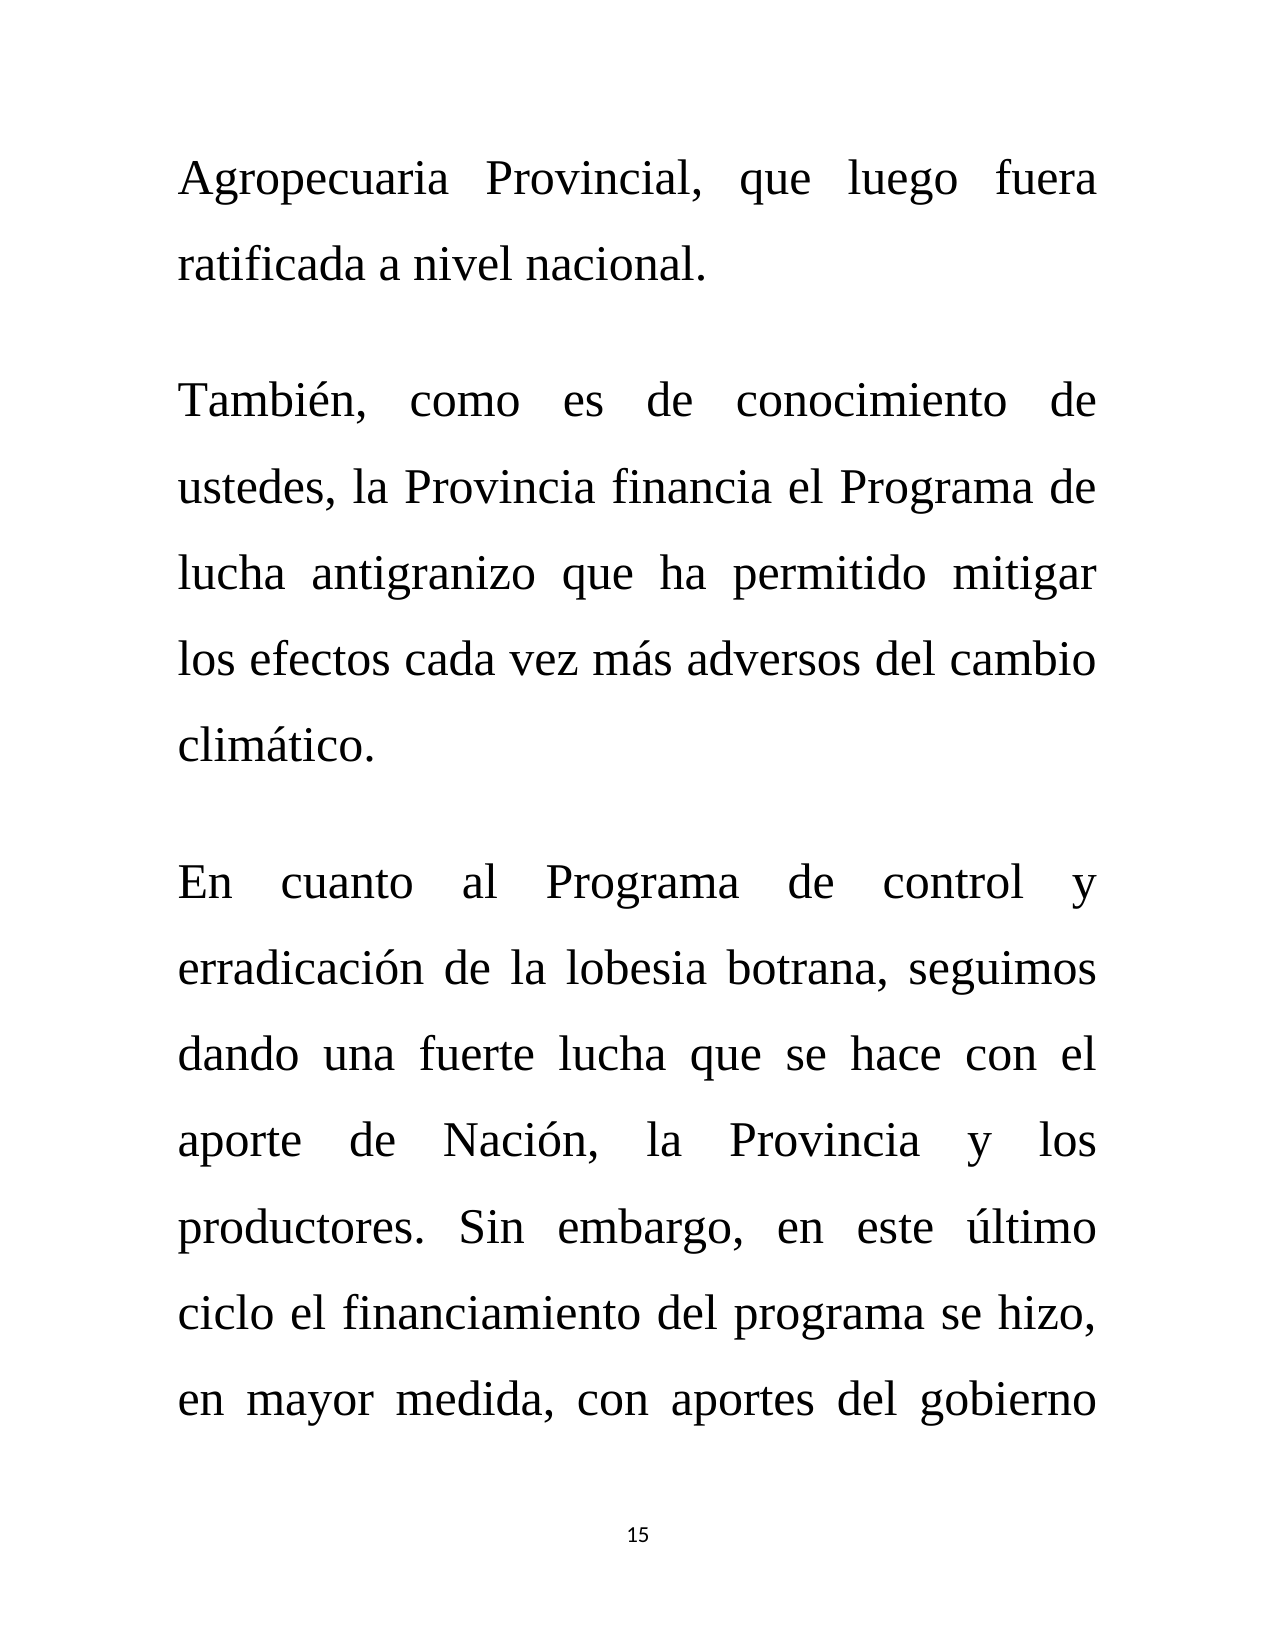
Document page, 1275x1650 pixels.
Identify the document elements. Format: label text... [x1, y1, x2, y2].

text También, como es de conocimiento de ustedes, la Provincia financia el Programa de lucha antigranizo que ha permitido mitigar los efectos cada vez más adversos del cambio climático. [177, 370, 1098, 773]
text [177, 148, 1098, 291]
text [177, 851, 1098, 1426]
